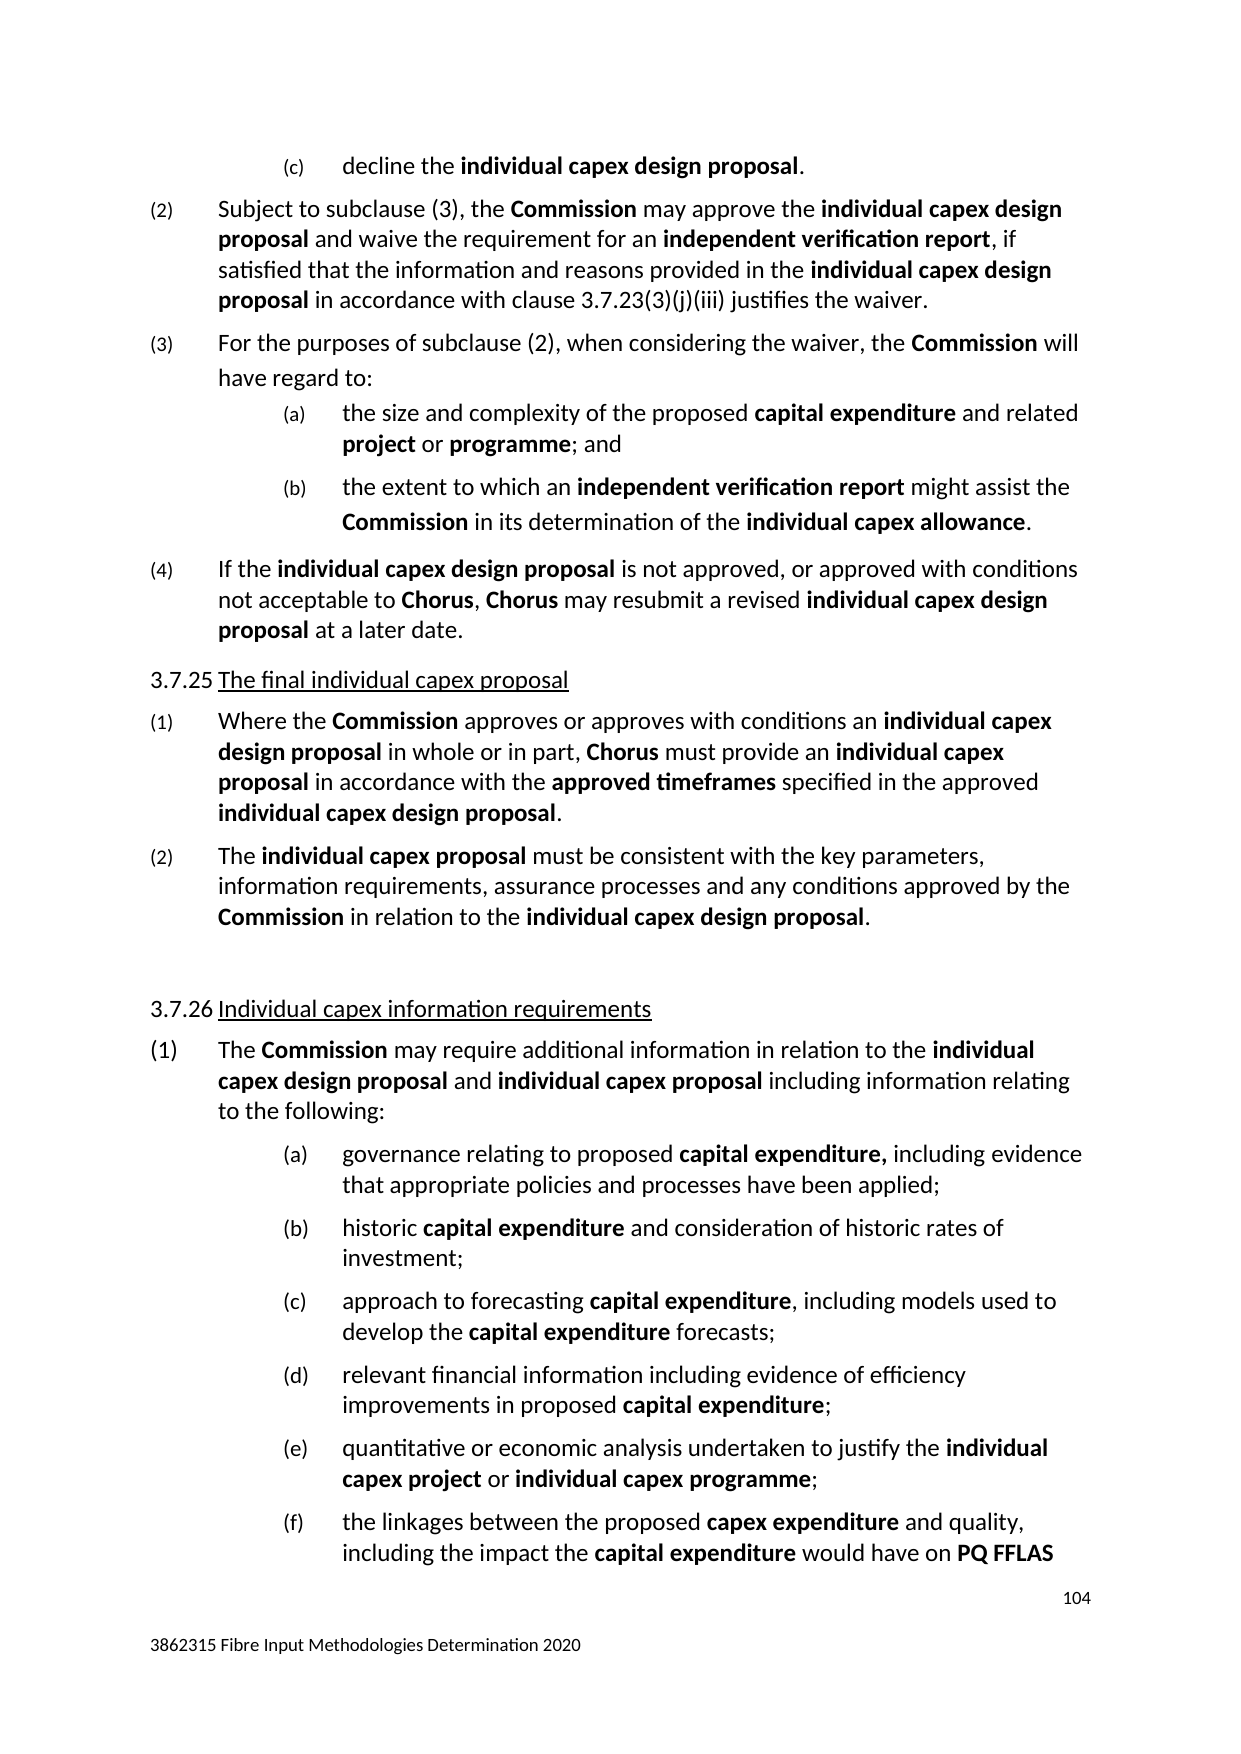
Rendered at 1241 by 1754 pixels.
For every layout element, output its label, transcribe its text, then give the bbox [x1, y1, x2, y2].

subtitle If the individual capex design proposal is not approved, or approved with conditions not acceptable to Chorus, Chorus may resubmit a revised individual capex design proposal at a later date. [150, 554, 1090, 645]
subtitle approach to forecasting capital expenditure, including models used to develop the capital expenditure forecasts; [283, 1286, 1090, 1347]
subtitle governance relating to proposed capital expenditure, including evidence that appropriate policies and processes have been applied; [283, 1138, 1090, 1199]
subtitle decline the individual capex design proposal. [283, 150, 1090, 181]
subtitle The final individual capex proposal [150, 664, 1090, 694]
subtitle The individual capex proposal must be consistent with the key parameters, information requirements, assurance processes and any conditions approved by the Commission in relation to the individual capex design proposal. [150, 840, 1090, 931]
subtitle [283, 1506, 1090, 1567]
subtitle quantitative or economic analysis undertaken to justify the individual capex project or individual capex programme; [283, 1433, 1090, 1494]
subtitle the extent to which an independent verification report might assist the Commission in its determination of the individual capex allowance. [283, 471, 1090, 537]
subtitle The Commission may require additional information in relation to the individual capex design proposal and individual capex proposal including information relating to the following: [150, 1034, 1090, 1126]
subtitle historic capital expenditure and consideration of historic rates of investment; [283, 1212, 1090, 1273]
subtitle Subject to subclause (3), the Commission may approve the individual capex design proposal and waive the requirement for an independent verification report, if satisfied that the information and reasons provided in the individual capex design proposal in accordance with clause 3.7.23(3)(j)(iii) justifies the waiver. [150, 193, 1090, 315]
subtitle Individual capex information requirements [150, 993, 1090, 1024]
subtitle relevant financial information including evidence of efficiency improvements in proposed capital expenditure; [283, 1359, 1090, 1420]
subtitle For the purposes of subclause (2), when considering the waiver, the Commission will have regard to: [150, 328, 1090, 393]
subtitle Where the Commission approves or approves with conditions an individual capex design proposal in whole or in part, Chorus must provide an individual capex proposal in accordance with the approved timeframes specified in the approved individual capex design proposal. [150, 705, 1090, 827]
subtitle the size and complexity of the proposed capital expenditure and related project or programme; and [283, 398, 1090, 459]
